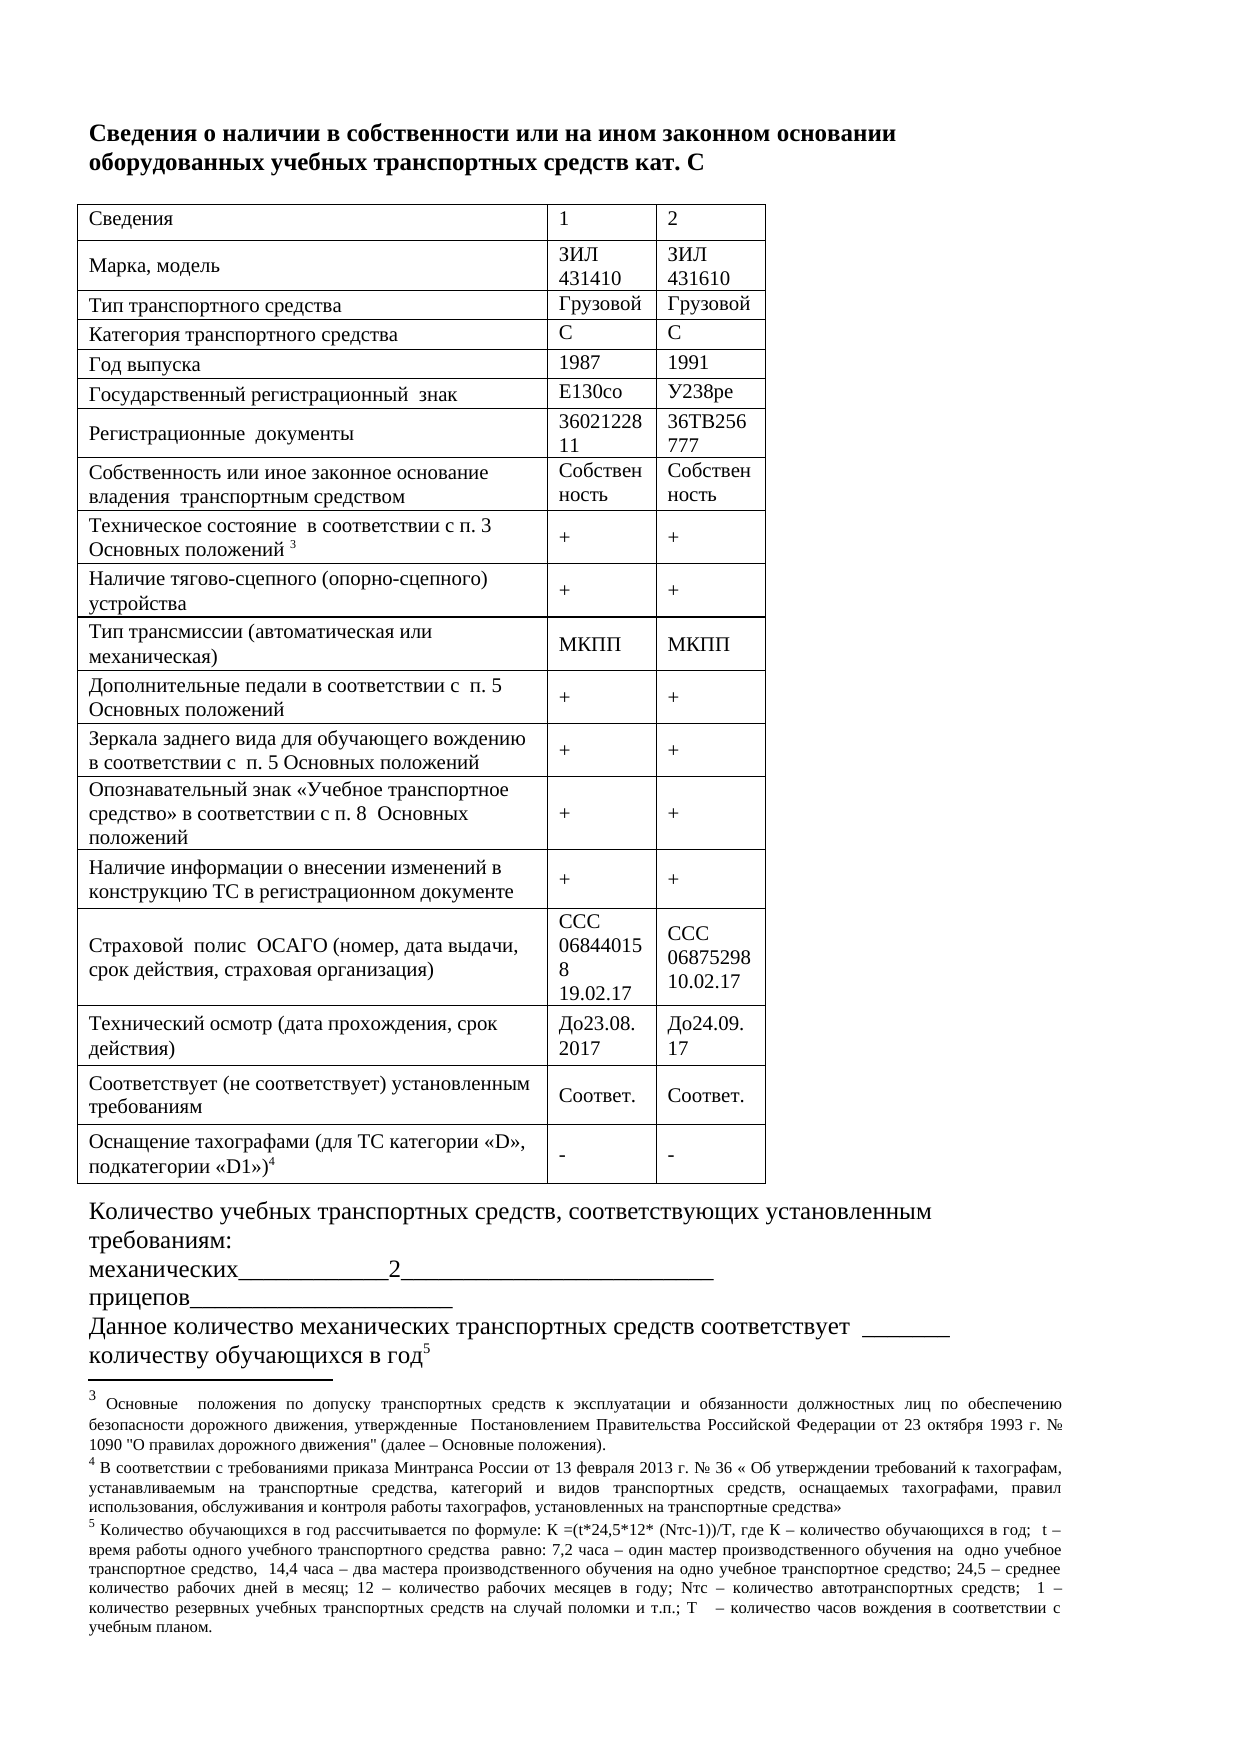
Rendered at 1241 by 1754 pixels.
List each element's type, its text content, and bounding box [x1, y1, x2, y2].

table_cell Зеркала заднего вида для обучающего вождению в соответствии с п. 5 Основных положений [78, 724, 547, 776]
table_cell Е130со [548, 379, 656, 408]
table_cell Категория транспортного средства [78, 320, 547, 349]
table_cell + [657, 777, 765, 849]
table_cell ЗИЛ 431410 [548, 241, 656, 289]
table_cell Государственный регистрационный знак [78, 379, 547, 408]
table_cell Соответствует (не соответствует) установленным требованиям [78, 1066, 547, 1123]
table_cell Грузовой [548, 291, 656, 319]
table_cell С [548, 320, 656, 349]
table_cell До24.09.17 [657, 1006, 765, 1064]
text Сведения о наличии в собственности или на ином законном основании оборудованных учебных транспортных средств кат. С [88, 118, 1063, 176]
table_header 2 [657, 205, 765, 240]
table_cell + [657, 564, 765, 616]
table_cell Собственность [548, 458, 656, 510]
table_cell + [657, 671, 765, 723]
table_cell Собственность [657, 458, 765, 510]
table_cell + [657, 850, 765, 908]
table_cell У238ре [657, 379, 765, 408]
table_cell Дополнительные педали в соответствии с п. 5 Основных положений [78, 671, 547, 723]
table_cell Собственность или иное законное основание владения транспортным средством [78, 458, 547, 510]
table_cell - [657, 1125, 765, 1183]
table_cell Тип транспортного средства [78, 291, 547, 319]
table_cell Соответ. [548, 1066, 656, 1123]
table_cell Страховой полис ОСАГО (номер, дата выдачи, срок действия, страховая организация) [78, 909, 547, 1005]
table_cell + [548, 671, 656, 723]
table_cell ЗИЛ 431610 [657, 241, 765, 289]
table_cell Тип трансмиссии (автоматическая или механическая) [78, 618, 547, 669]
table_cell Оснащение тахографами (для ТС категории «D», подкатегории «D1») [78, 1125, 547, 1183]
table_cell 3602122811 [548, 409, 656, 457]
table_cell До23.08.2017 [548, 1006, 656, 1064]
table_cell + [548, 511, 656, 563]
table_cell Техническое состояние в соответствии с п. 3 Основных положений [78, 511, 547, 563]
text механических____________2_________________________ прицепов_____________________ [88, 1254, 1063, 1311]
table_cell 36ТВ256777 [657, 409, 765, 457]
table_cell С [657, 320, 765, 349]
table_cell + [657, 724, 765, 776]
table_cell ССС 068440158 19.02.17 [548, 909, 656, 1005]
table_cell + [548, 850, 656, 908]
table_cell Регистрационные документы [78, 409, 547, 457]
table_cell Соответ. [657, 1066, 765, 1123]
table_cell 1991 [657, 350, 765, 378]
table_cell Марка, модель [78, 241, 547, 289]
table_cell Год выпуска [78, 350, 547, 378]
table_cell МКПП [548, 618, 656, 669]
table_cell Технический осмотр (дата прохождения, срок действия) [78, 1006, 547, 1064]
table_cell + [548, 777, 656, 849]
table_cell ССС 06875298 10.02.17 [657, 909, 765, 1005]
table_header 1 [548, 205, 656, 240]
table_cell Наличие тягово-сцепного (опорно-сцепного) устройства [78, 564, 547, 616]
table_cell + [548, 724, 656, 776]
table_cell + [657, 511, 765, 563]
table_cell - [548, 1125, 656, 1183]
table_header Сведения [78, 205, 547, 240]
text Количество учебных транспортных средств, соответствующих установленным требованиям: [88, 1196, 1063, 1254]
table_cell 1987 [548, 350, 656, 378]
table_cell МКПП [657, 618, 765, 669]
text Данное количество механических транспортных средств соответствует _______ количеству обучающихся в год [88, 1311, 1063, 1369]
table_cell Грузовой [657, 291, 765, 319]
table_cell Наличие информации о внесении изменений в конструкцию ТС в регистрационном документе [78, 850, 547, 908]
table_cell + [548, 564, 656, 616]
table_cell Опознавательный знак «Учебное транспортное средство» в соответствии с п. 8 Основных положений [78, 777, 547, 849]
